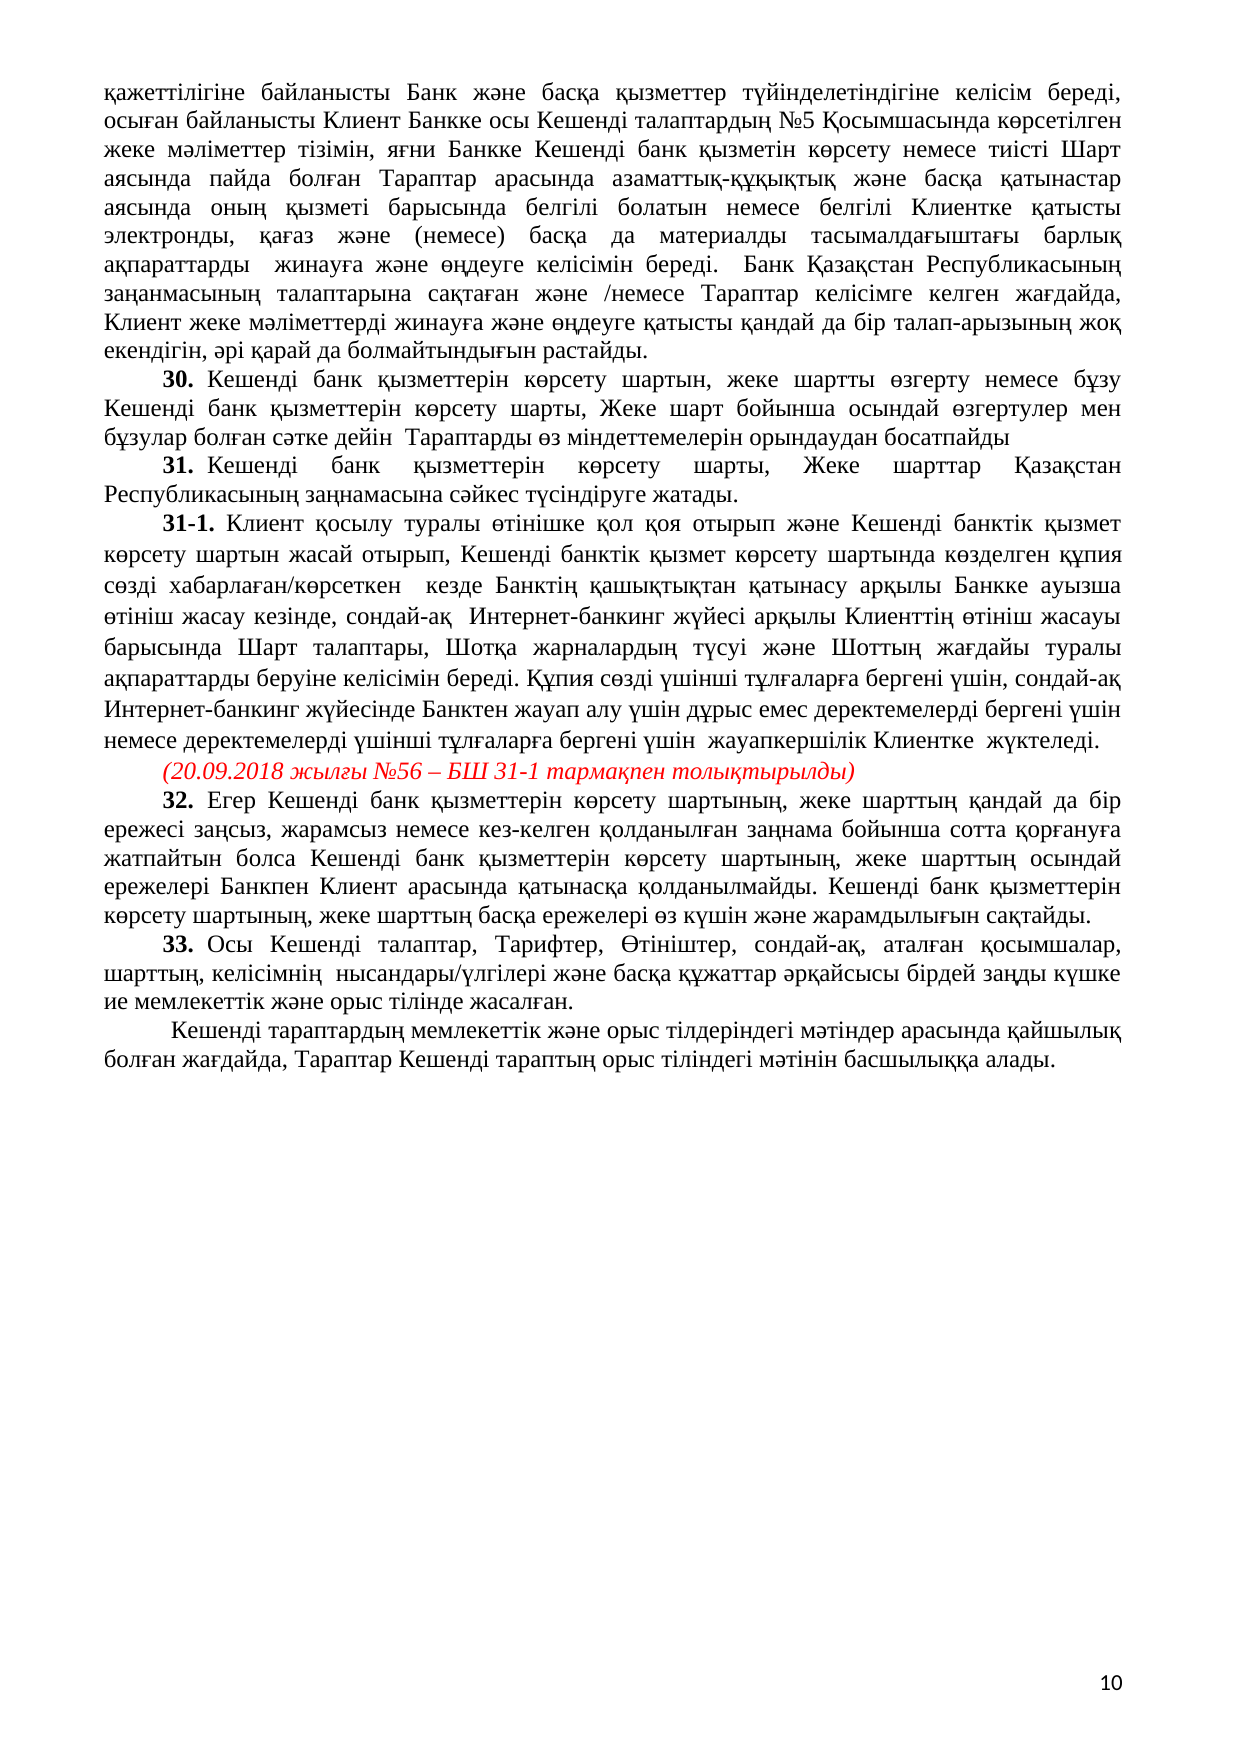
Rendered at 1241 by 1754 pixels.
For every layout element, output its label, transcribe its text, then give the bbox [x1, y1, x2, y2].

text 31-1. Клиент қосылу туралы өтінішке қол қоя отырып және Кешенді банктік қызмет көрсету шартын жасай отырып, Кешенді банктік қызмет көрсету шартында көзделген құпия сөзді хабарлаған/көрсеткен кезде Банктің қашықтықтан қатынасу арқылы Банкке ауызша өтініш жасау кезінде, сондай-ақ Интернет-банкинг жүйесі арқылы Клиенттің өтініш жасауы барысында Шарт талаптары, Шотқа жарналардың түсуі және Шоттың жағдайы туралы ақпараттарды беруіне келісімін береді. Құпия сөзді үшінші тұлғаларға бергені үшін, сондай-ақ Интернет-банкинг жүйесінде Банктен жауап алу үшін дұрыс емес деректемелерді бергені үшін немесе деректемелерді үшінші тұлғаларға бергені үшін жауапкершілік Клиентке жүктеледі. [103, 508, 1122, 754]
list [103, 77, 1122, 364]
list Кешенді банк қызметтерін көрсету шарты, Жеке шарттар Қазақстан Республикасының заңнамасына сәйкес түсіндіруге жатады. [103, 451, 1122, 508]
list Кешенді тараптардың мемлекеттік және орыс тілдеріндегі мәтіндер арасында қайшылық болған жағдайда, Тараптар Кешенді тараптың орыс тіліндегі мәтінін басшылыққа алады. [103, 1015, 1122, 1073]
list Кешенді банк қызметтерін көрсету шартын, жеке шартты өзгерту немесе бұзу Кешенді банк қызметтерін көрсету шарты, Жеке шарт бойынша осындай өзгертулер мен бұзулар болған сәтке дейін Тараптарды өз міндеттемелерін орындаудан босатпайды [103, 364, 1122, 451]
list Егер Кешенді банк қызметтерін көрсету шартының, жеке шарттың қандай да бір ережесі заңсыз, жарамсыз немесе кез-келген қолданылған заңнама бойынша сотта қорғануға жатпайтын болса Кешенді банк қызметтерін көрсету шартының, жеке шарттың осындай ережелері Банкпен Клиент арасында қатынасқа қолданылмайды. Кешенді банк қызметтерін көрсету шартының, жеке шарттың басқа ережелері өз күшін және жарамдылығын сақтайды. [103, 785, 1122, 929]
list Осы Кешенді талаптар, Тарифтер, Өтініштер, сондай-ақ, аталған қосымшалар, шарттың, келісімнің нысандары/үлгілері және басқа құжаттар әрқайсысы бірдей заңды күшке ие мемлекеттік және орыс тілінде жасалған. [103, 929, 1122, 1015]
text (20.09.2018 жылғы №56 – БШ 31-1 тармақпен толықтырылды) [103, 756, 1122, 785]
